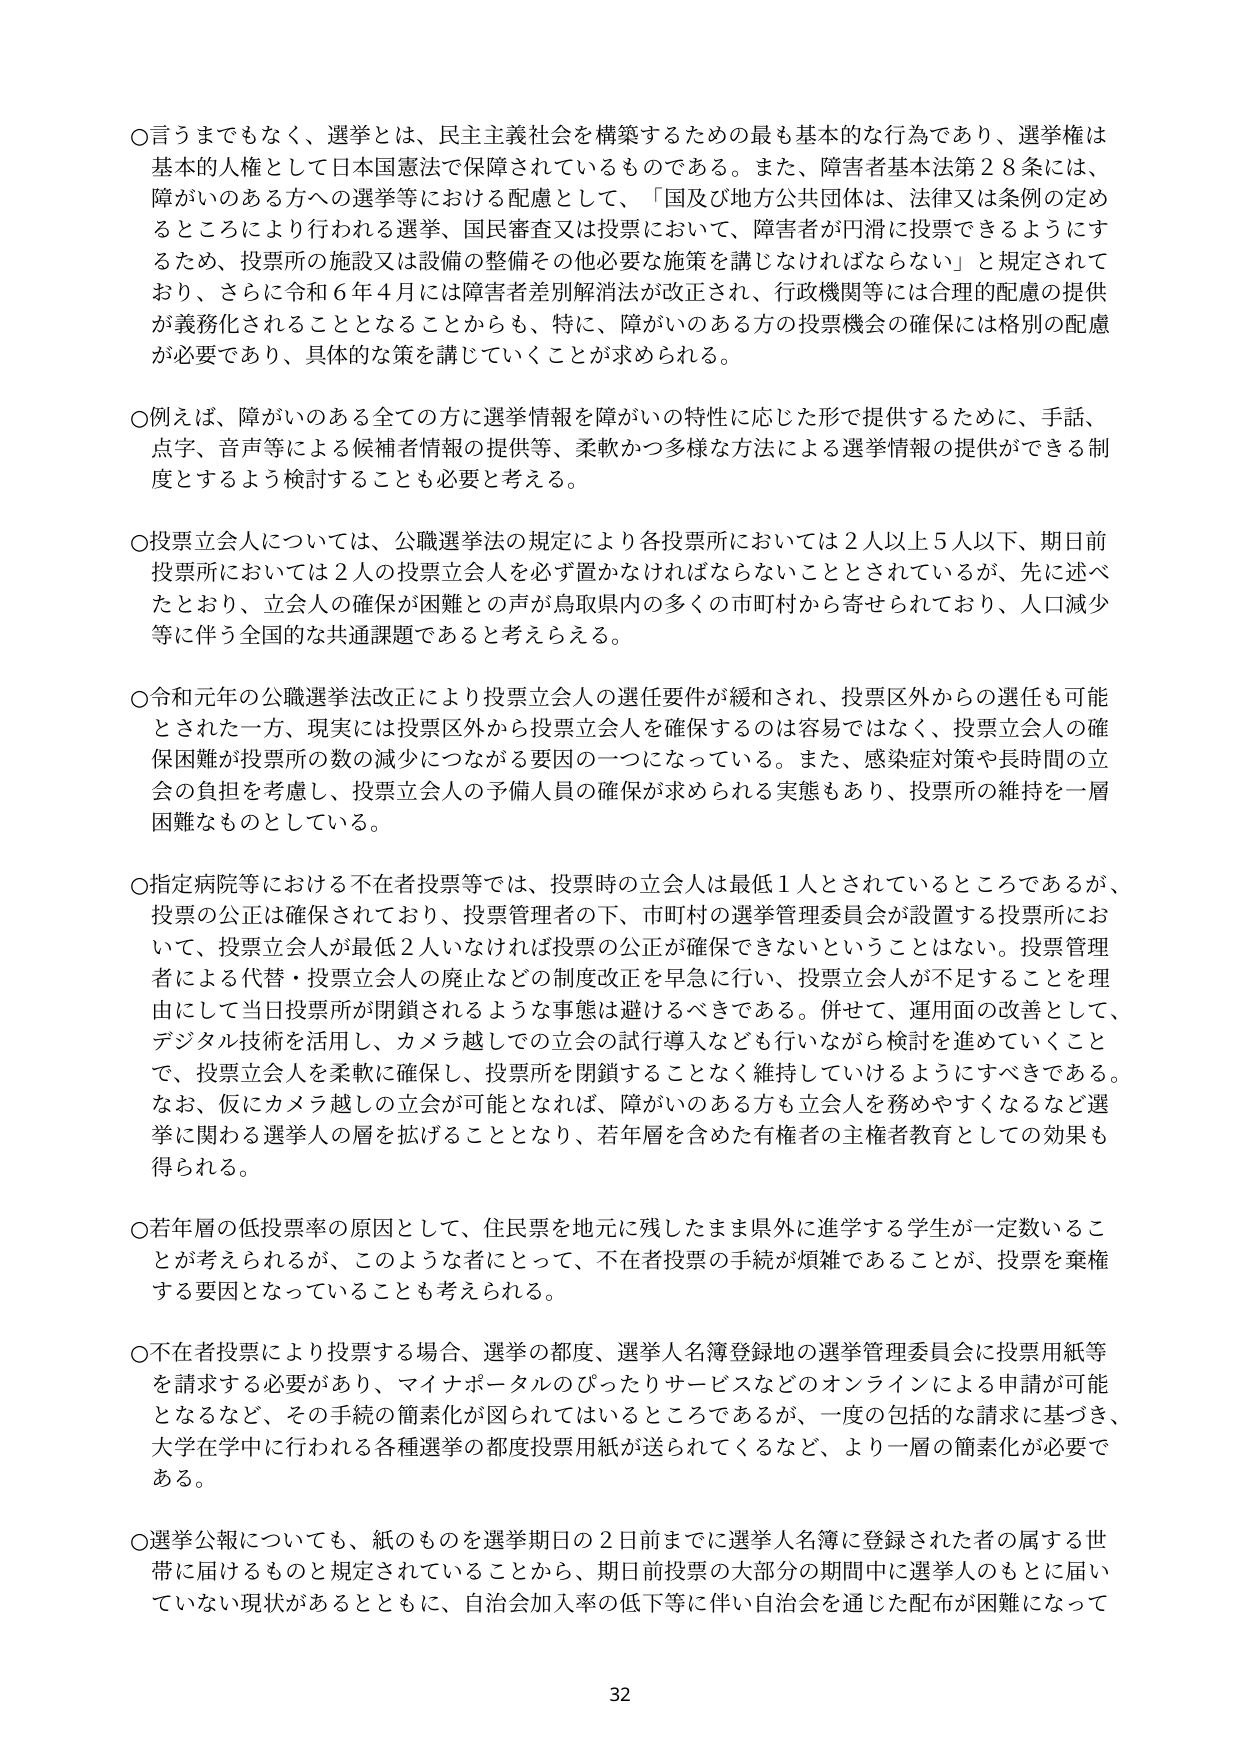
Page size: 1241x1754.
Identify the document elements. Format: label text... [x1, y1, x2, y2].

text ○不在者投票により投票する場合、選挙の都度、選挙人名簿登録地の選挙管理委員会に投票用紙等を請求する必要があり、マイナポータルのぴったりサービスなどのオンラインによる申請が可能となるなど、その手続の簡素化が図られてはいるところであるが、一度の包括的な請求に基づき、大学在学中に行われる各種選挙の都度投票用紙が送られてくるなど、より一層の簡素化が必要である。 [130, 1336, 1110, 1493]
text ○投票立会人については、公職選挙法の規定により各投票所においては２人以上５人以下、期日前投票所においては２人の投票立会人を必ず置かなければならないこととされているが、先に述べたとおり、立会人の確保が困難との声が鳥取県内の多くの市町村から寄せられており、人口減少等に伴う全国的な共通課題であると考えらえる。 [130, 524, 1110, 650]
text ○若年層の低投票率の原因として、住民票を地元に残したまま県外に進学する学生が一定数いることが考えられるが、このような者にとって、不在者投票の手続が煩雑であることが、投票を棄権する要因となっていることも考えられる。 [130, 1211, 1110, 1306]
text ○令和元年の公職選挙法改正により投票立会人の選任要件が緩和され、投票区外からの選任も可能とされた一方、現実には投票区外から投票立会人を確保するのは容易ではなく、投票立会人の確保困難が投票所の数の減少につながる要因の一つになっている。また、感染症対策や長時間の立会の負担を考慮し、投票立会人の予備人員の確保が求められる実態もあり、投票所の維持を一層困難なものとしている。 [130, 680, 1110, 837]
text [130, 1523, 1110, 1617]
text ○指定病院等における不在者投票等では、投票時の立会人は最低１人とされているところであるが、投票の公正は確保されており、投票管理者の下、市町村の選挙管理委員会が設置する投票所において、投票立会人が最低２人いなければ投票の公正が確保できないということはない。投票管理者による代替・投票立会人の廃止などの制度改正を早急に行い、投票立会人が不足することを理由にして当日投票所が閉鎖されるような事態は避けるべきである。併せて、運用面の改善として、デジタル技術を活用し、カメラ越しでの立会の試行導入なども行いながら検討を進めていくことで、投票立会人を柔軟に確保し、投票所を閉鎖することなく維持していけるようにすべきである。なお、仮にカメラ越しの立会が可能となれば、障がいのある方も立会人を務めやすくなるなど選挙に関わる選挙人の層を拡げることとなり、若年層を含めた有権者の主権者教育としての効果も得られる。 [130, 867, 1110, 1182]
text ○言うまでもなく、選挙とは、民主主義社会を構築するための最も基本的な行為であり、選挙権は基本的人権として日本国憲法で保障されているものである。また、障害者基本法第２８条には、障がいのある方への選挙等における配慮として、「国及び地方公共団体は、法律又は条例の定めるところにより行われる選挙、国民審査又は投票において、障害者が円滑に投票できるようにするため、投票所の施設又は設備の整備その他必要な施策を講じなければならない」と規定されており、さらに令和６年４月には障害者差別解消法が改正され、行政機関等には合理的配慮の提供が義務化されることとなることからも、特に、障がいのある方の投票機会の確保には格別の配慮が必要であり、具体的な策を講じていくことが求められる。 [130, 118, 1110, 370]
text ○例えば、障がいのある全ての方に選挙情報を障がいの特性に応じた形で提供するために、手話、点字、音声等による候補者情報の提供等、柔軟かつ多様な方法による選挙情報の提供ができる制度とするよう検討することも必要と考える。 [130, 400, 1110, 494]
